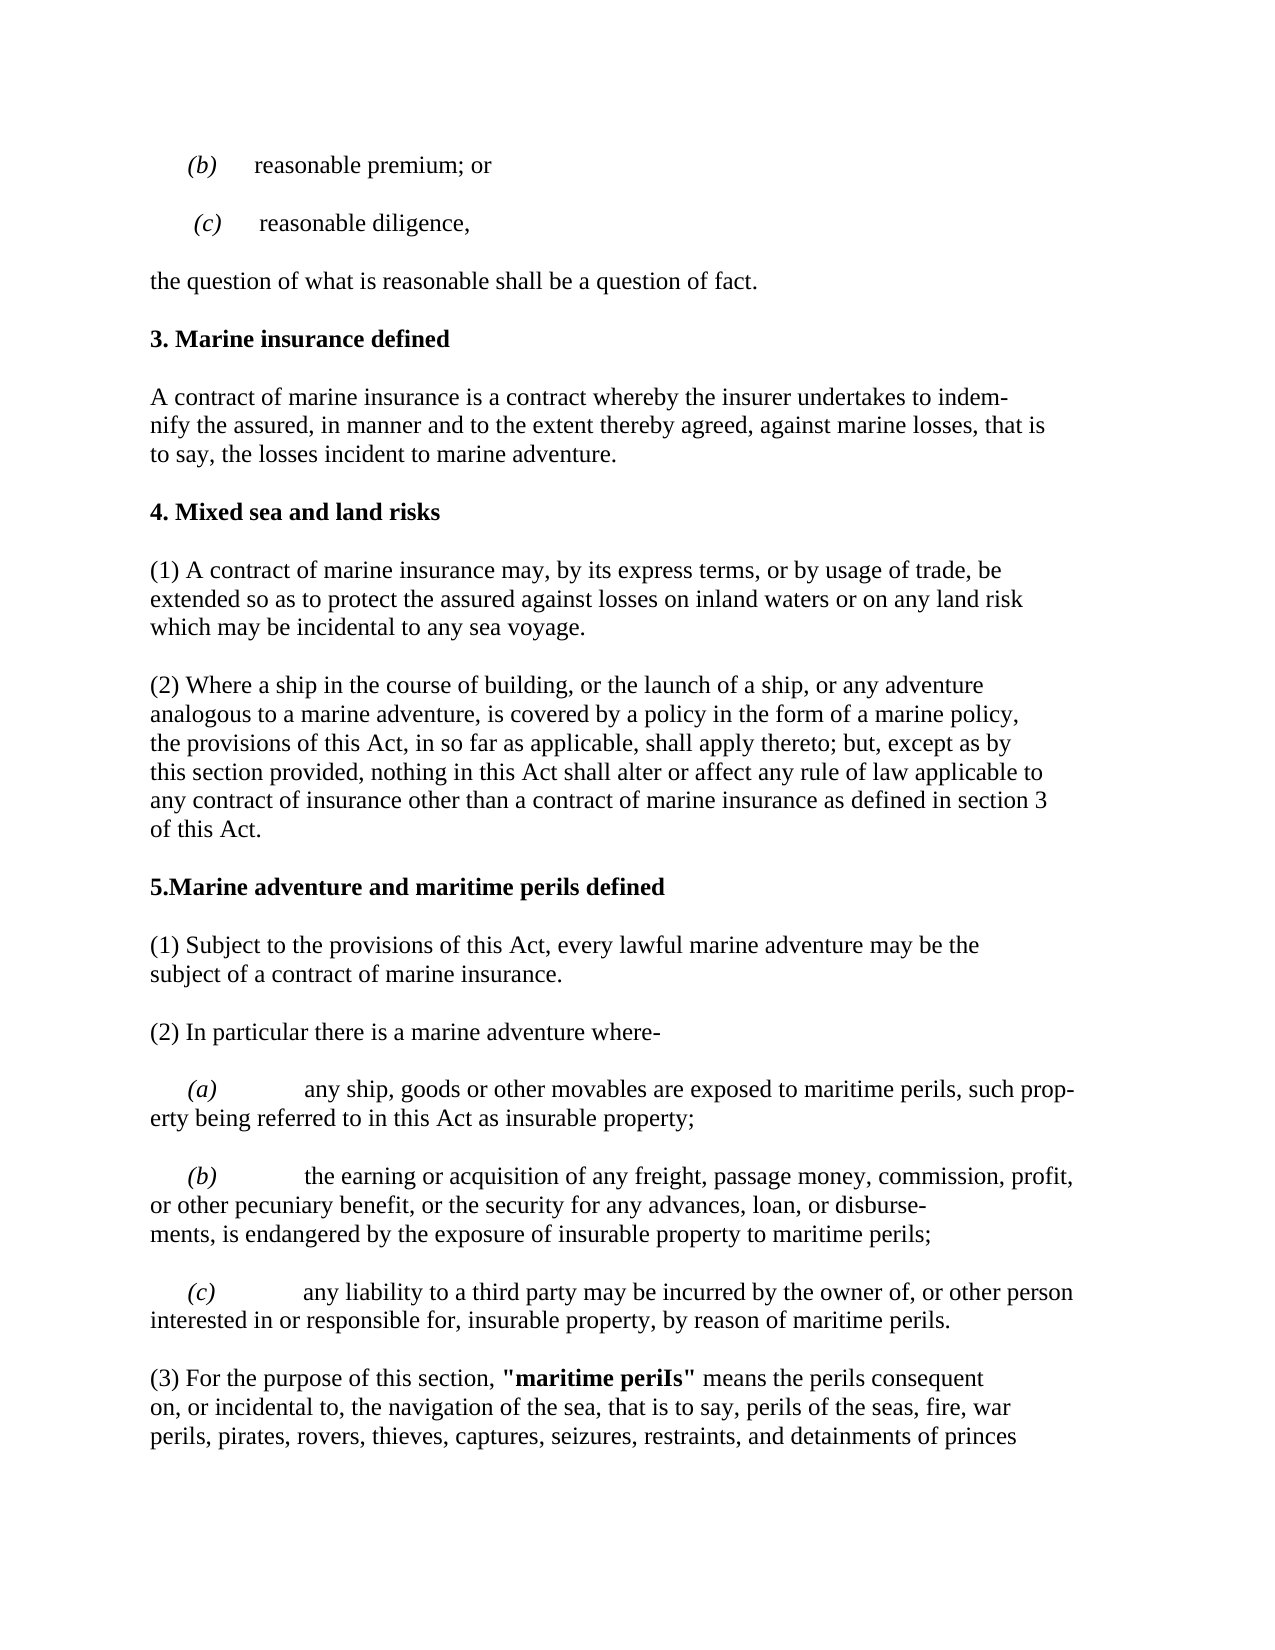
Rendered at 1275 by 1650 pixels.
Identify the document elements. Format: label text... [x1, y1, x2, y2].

text the question of what is reasonable shall be a question of fact. [150, 266, 1125, 294]
text 5.Marine adventure and maritime perils defined [150, 872, 1125, 901]
text (1) Subject to the provisions of this Act, every lawful marine adventure may be the subject of a contract of marine insurance. [150, 930, 1125, 987]
text 3. Marine insurance defined [150, 324, 1125, 352]
text (2) Where a ship in the course of building, or the launch of a ship, or any adventure analogous to a marine adventure, is covered by a policy in the form of a marine policy, the provisions of this Act, in so far as applicable, shall apply thereto; but, except as by this section provided, nothing in this Act shall alter or affect any rule of law applicable to any contract of insurance other than a contract of marine insurance as defined in section 3 of this Act. [150, 670, 1125, 843]
text (b) reasonable premium; or [150, 150, 1125, 179]
text (2) In particular there is a marine adventure where- [150, 1017, 1125, 1045]
text (b) the earning or acquisition of any freight, passage money, commission, profit, or other pecuniary benefit, or the security for any advances, loan, or disburse- ments, is endangered by the exposure of insurable property to maritime perils; [150, 1161, 1125, 1247]
text (1) A contract of marine insurance may, by its express terms, or by usage of trade, be extended so as to protect the assured against losses on inland waters or on any land risk which may be incidental to any sea voyage. [150, 555, 1125, 641]
text (a) any ship, goods or other movables are exposed to maritime perils, such prop- erty being referred to in this Act as insurable property; [150, 1074, 1125, 1132]
text 4. Mixed sea and land risks [150, 497, 1125, 526]
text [150, 1363, 1125, 1449]
text (c) any liability to a third party may be incurred by the owner of, or other person interested in or responsible for, insurable property, by reason of maritime perils. [150, 1277, 1125, 1334]
text (c) reasonable diligence, [150, 208, 1125, 237]
text A contract of marine insurance is a contract whereby the insurer undertakes to indem- nify the assured, in manner and to the extent thereby agreed, against marine losses, that is to say, the losses incident to marine adventure. [150, 382, 1125, 468]
